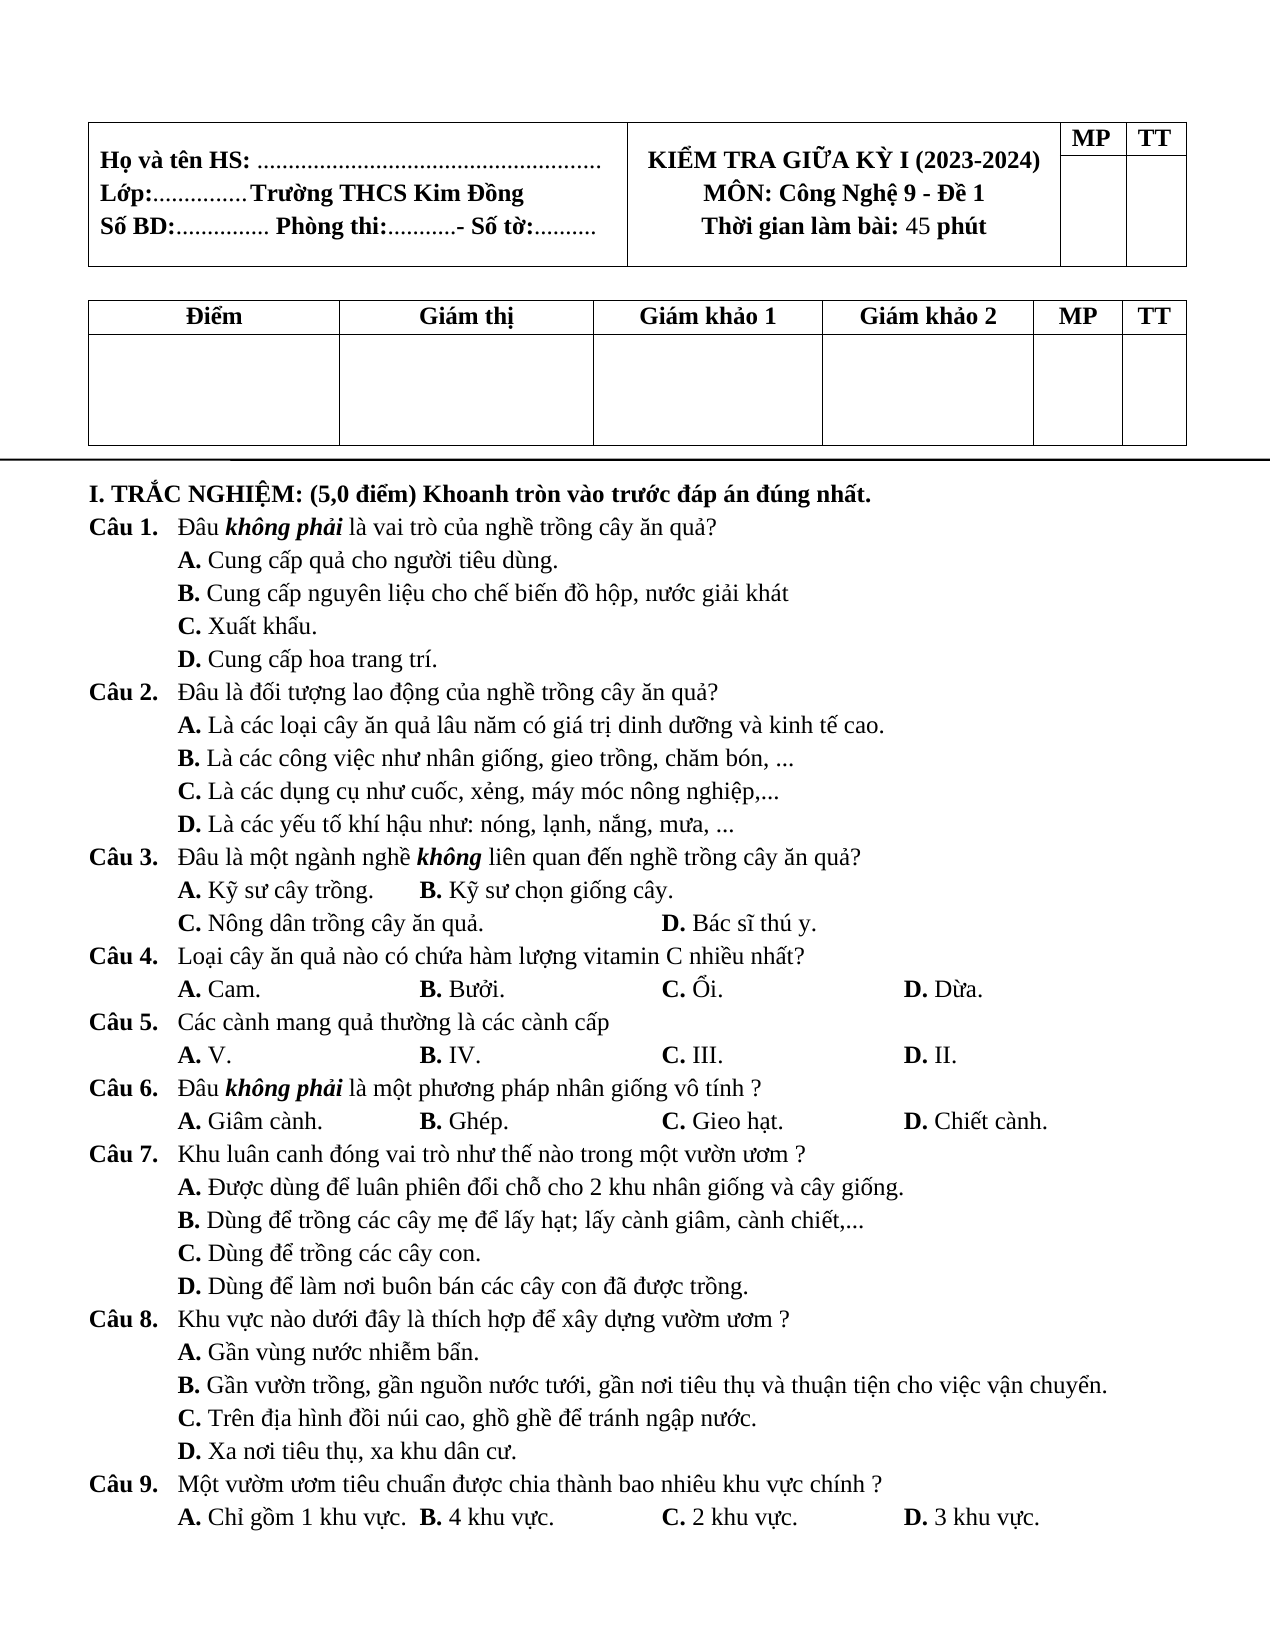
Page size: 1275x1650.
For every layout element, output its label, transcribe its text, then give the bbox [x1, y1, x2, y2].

text B. Cung cấp nguyên liệu cho chế biến đồ hộp, nước giải khát [89, 578, 1186, 607]
table_header Điểm [89, 301, 339, 334]
text D. Cung cấp hoa trang trí. [89, 644, 1186, 673]
text B. Là các công việc như nhân giống, gieo trồng, chăm bón, ... [89, 743, 1186, 772]
text A. V. B. IV. C. III. D. II. [89, 1040, 1186, 1069]
text A. Giâm cành. B. Ghép. C. Gieo hạt. D. Chiết cành. [89, 1106, 1186, 1135]
text Câu 5. Các cành mang quả thường là các cành cấp [89, 1007, 1186, 1036]
text Câu 9. Một vườm ươm tiêu chuẩn được chia thành bao nhiêu khu vực chính ? [89, 1469, 1186, 1498]
table_header MP [1061, 123, 1126, 155]
table_header KIỂM TRA GIỮA KỲ I (2023-2024) MÔN: Công Nghệ 9 - Đề 1 Thời gian làm bài: 45 phút [628, 123, 1060, 266]
text C. Dùng để trồng các cây con. [89, 1238, 1186, 1267]
text I. TRẮC NGHIỆM: (5,0 điểm) Khoanh tròn vào trước đáp án đúng nhất. [89, 479, 1186, 507]
text A. Kỹ sư cây trồng. B. Kỹ sư chọn giống cây. [89, 875, 1186, 904]
text Câu 3. Đâu là một ngành nghề không liên quan đến nghề trồng cây ăn quả? [89, 842, 1186, 871]
text Câu 1. Đâu không phải là vai trò của nghề trồng cây ăn quả? [89, 512, 1186, 541]
text D. Là các yếu tố khí hậu như: nóng, lạnh, nắng, mưa, ... [89, 809, 1186, 838]
table_header MP [1034, 301, 1122, 334]
text D. Xa nơi tiêu thụ, xa khu dân cư. [89, 1436, 1186, 1465]
table_header Giám khảo 2 [823, 301, 1033, 334]
text Câu 6. Đâu không phải là một phương pháp nhân giống vô tính ? [89, 1073, 1186, 1102]
table_cell [1127, 156, 1186, 266]
table_header Họ và tên HS: Lớp: Trường THCS Kim Đồng Số BD:............... Phòng thi:...........- Số tờ:.......... [89, 123, 627, 266]
text A. Gần vùng nước nhiễm bẩn. [89, 1337, 1186, 1366]
text A. Được dùng để luân phiên đổi chỗ cho 2 khu nhân giống và cây giống. [89, 1172, 1186, 1201]
text B. Dùng để trồng các cây mẹ để lấy hạt; lấy cành giâm, cành chiết,... [89, 1205, 1186, 1234]
text A. Là các loại cây ăn quả lâu năm có giá trị dinh dưỡng và kinh tế cao. [89, 710, 1186, 739]
table_header Giám khảo 1 [594, 301, 822, 334]
text C. Nông dân trồng cây ăn quả. D. Bác sĩ thú y. [89, 908, 1186, 937]
text C. Xuất khẩu. [89, 611, 1186, 639]
table_header TT [1123, 301, 1186, 334]
table_cell [823, 335, 1033, 445]
text Câu 8. Khu vực nào dưới đây là thích hợp để xây dựng vườm ươm ? [89, 1304, 1186, 1333]
text A. Chỉ gồm 1 khu vực. B. 4 khu vực. C. 2 khu vực. D. 3 khu vực. [89, 1502, 1186, 1531]
text Câu 4. Loại cây ăn quả nào có chứa hàm lượng vitamin C nhiều nhất? [89, 941, 1186, 970]
text C. Là các dụng cụ như cuốc, xẻng, máy móc nông nghiệp,... [89, 776, 1186, 805]
text B. Gần vườn trồng, gần nguồn nước tưới, gần nơi tiêu thụ và thuận tiện cho việc vận chuyển. [89, 1370, 1186, 1399]
text D. Dùng để làm nơi buôn bán các cây con đã được trồng. [89, 1271, 1186, 1300]
text Câu 2. Đâu là đối tượng lao động của nghề trồng cây ăn quả? [89, 677, 1186, 706]
table_cell [1061, 156, 1126, 266]
table_cell [1123, 335, 1186, 445]
text C. Trên địa hình đồi núi cao, ghồ ghề để tránh ngập nước. [89, 1403, 1186, 1432]
table_cell [89, 335, 339, 445]
table_cell [594, 335, 822, 445]
text Câu 7. Khu luân canh đóng vai trò như thế nào trong một vườn ươm ? [89, 1139, 1186, 1168]
text A. Cung cấp quả cho người tiêu dùng. [89, 545, 1186, 573]
table_cell [1034, 335, 1122, 445]
table_header Giám thị [340, 301, 593, 334]
table_cell [340, 335, 593, 445]
table_header TT [1127, 123, 1186, 155]
text A. Cam. B. Bưởi. C. Ổi. D. Dừa. [89, 974, 1186, 1003]
